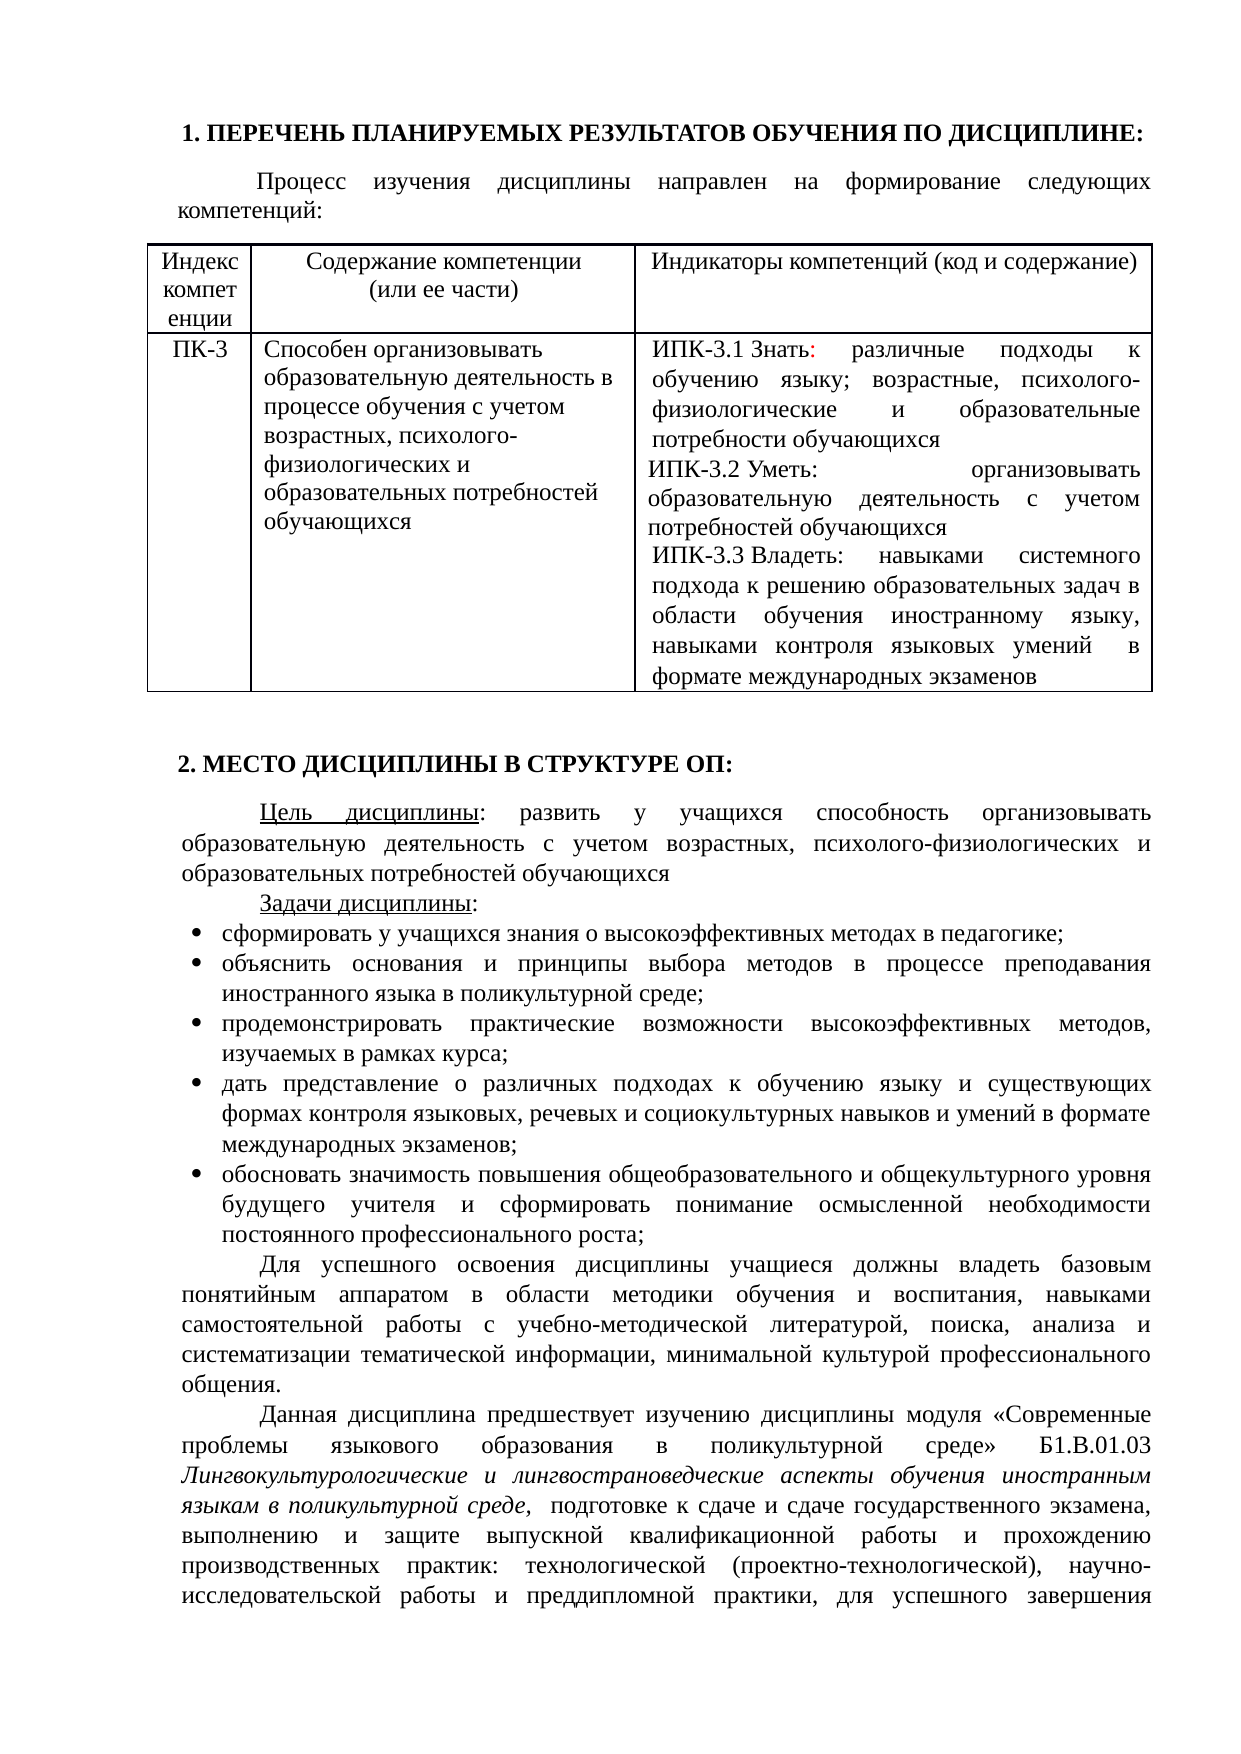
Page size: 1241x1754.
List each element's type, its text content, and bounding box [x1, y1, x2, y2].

table_header Индикаторы компетенций (код и содержание) [636, 246, 1151, 332]
text Задачи дисциплины: [177, 888, 1152, 917]
text Процесс изучения дисциплины направлен на формирование следующих компетенций: [177, 166, 1152, 223]
list сформировать у учащихся знания о высокоэффективных методах в педагогике; [192, 918, 1152, 947]
text Для успешного освоения дисциплины учащиеся должны владеть базовым понятийным аппаратом в области методики обучения и воспитания, навыками самостоятельной работы с учебно-методической литературой, поиска, анализа и систематизации тематической информации, минимальной культурой профессионального общения. [181, 1249, 1152, 1398]
list дать представление о различных подходах к обучению языку и существующих формах контроля языковых, речевых и социокультурных навыков и умений в формате международных экзаменов; [192, 1068, 1152, 1157]
list обосновать значимость повышения общеобразовательного и общекультурного уровня будущего учителя и сформировать понимание осмысленной необходимости постоянного профессионального роста; [192, 1159, 1152, 1248]
list продемонстрировать практические возможности высокоэффективных методов, изучаемых в рамках курса; [192, 1008, 1152, 1067]
text 1. ПЕРЕЧЕНЬ ПЛАНИРУЕМЫХ РЕЗУЛЬТАТОВ ОБУЧЕНИЯ ПО ДИСЦИПЛИНЕ: [181, 118, 1152, 147]
table_cell ИПК-3.1 Знать: различные подходы к обучению языку; возрастные, психолого-физиологические и образовательные потребности обучающихся ИПК-3.2 Уметь: организовывать образовательную деятельность с учетом потребностей обучающихся ИПК-3.3 Владеть: навыками системного подхода к решению образовательных задач в области обучения иностранному языку, навыками контроля языковых умений в формате международных экзаменов [636, 334, 1151, 691]
table_header Содержание компетенции (или ее части) [252, 246, 634, 332]
text Цель дисциплины: развить у учащихся способность организовывать образовательную деятельность с учетом возрастных, психолого-физиологических и образовательных потребностей обучающихся [181, 797, 1152, 886]
table_cell Способен организовывать образовательную деятельность в процессе обучения с учетом возрастных, психолого-физиологических и образовательных потребностей обучающихся [252, 334, 634, 691]
table_cell ПК-3 [148, 334, 250, 691]
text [181, 1399, 1152, 1609]
text 2. Место дисциплины в структуре ОП: [177, 749, 1152, 778]
list объяснить основания и принципы выбора методов в процессе преподавания иностранного языка в поликультурной среде; [192, 948, 1152, 1007]
table_header Индекс компетенции [148, 246, 250, 332]
